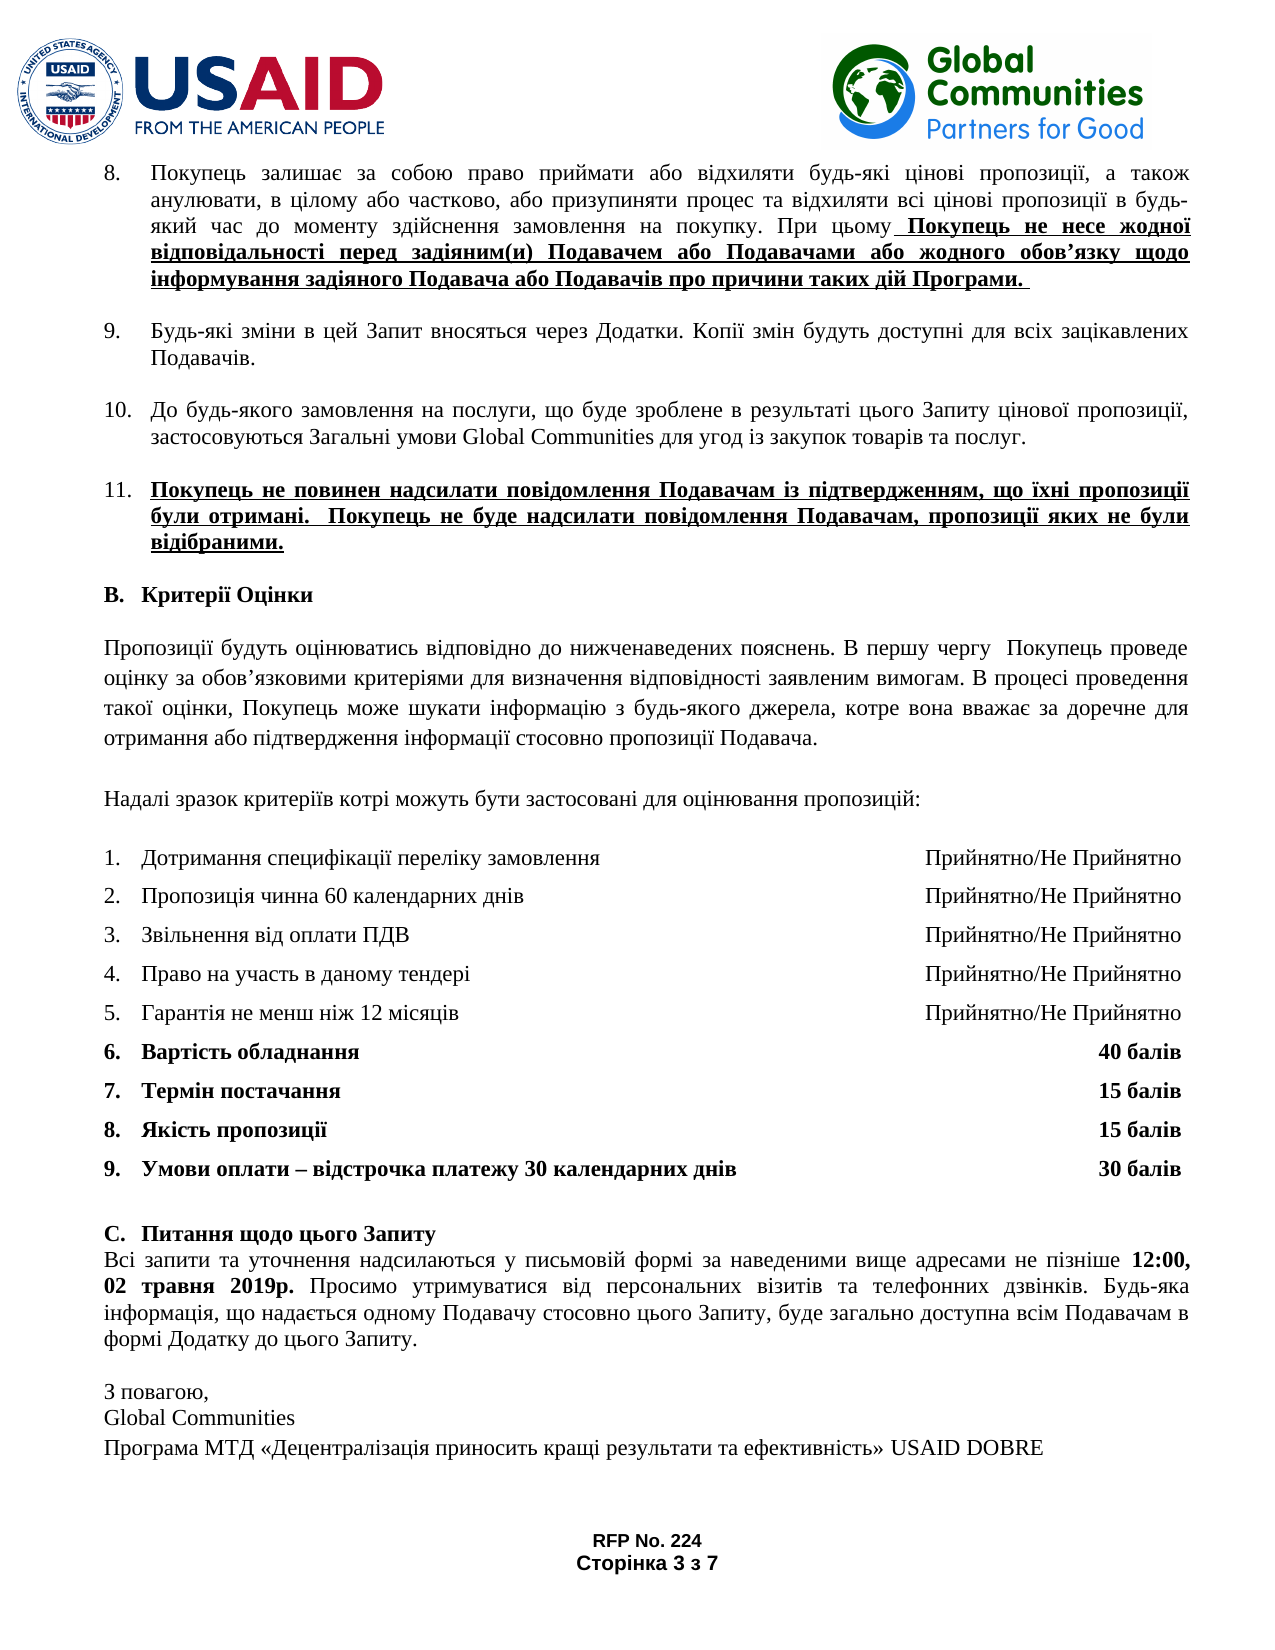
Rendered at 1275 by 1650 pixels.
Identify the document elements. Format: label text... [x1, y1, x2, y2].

list Дотримання специфікації переліку замовлення Прийнятно/Не Прийнятно [103, 844, 1191, 870]
list Гарантія не менш ніж 12 місяців Прийнятно/Не Прийнятно [103, 999, 1191, 1026]
text Всі запити та уточнення надсилаються у письмовій формі за наведеними вище адресами не пізніше 12:00, 02 травня 2019р. Просимо утримуватися від персональних візитів та телефонних дзвінків. Будь-яка інформація, що надається одному Подавачу стосовно цього Запиту, буде загально доступна всім Подавачам в формі Додатку до цього Запиту. [103, 1246, 1191, 1352]
list Покупець не повинен надсилати повідомлення Подавачам із підтвердженням, що їхні пропозиції були отримані. Покупець не буде надсилати повідомлення Подавачам, пропозиції яких не були відібраними. [103, 476, 1191, 555]
list Будь-які зміни в цей Запит вносяться через Додатки. Копії змін будуть доступні для всіх зацікавлених Подавачів. [103, 317, 1191, 370]
list Якість пропозиції 15 балів [103, 1116, 1191, 1142]
list До будь-якого замовлення на послуги, що буде зроблене в результаті цього Запиту цінової пропозиції, застосовуються Загальні умови Global Communities для угод із закупок товарів та послуг. [103, 397, 1191, 449]
text Надалі зразок критеріїв котрі можуть бути застосовані для оцінювання пропозицій: [103, 785, 1191, 811]
picture [821, 33, 1153, 150]
text Global Communities [103, 1404, 1191, 1431]
list Умови оплати – відстрочка платежу 30 календарних днів 30 балів [103, 1154, 1191, 1181]
list Критерії Оцінки [103, 581, 1191, 607]
list Питання щодо цього Запиту [103, 1220, 1191, 1246]
list Право на участь в даному тендері Прийнятно/Не Прийнятно [103, 960, 1191, 987]
list Термін постачання 15 балів [103, 1077, 1191, 1103]
list Покупець залишає за собою право приймати або відхиляти будь-які цінові пропозиції, а також анулювати, в цілому або частково, або призупиняти процес та відхиляти всі цінові пропозиції в будь-який час до моменту здійснення замовлення на покупку. При цьому Покупець не несе жодної відповідальності перед задіяним(и) Подавачем або Подавачами або жодного обов’язку щодо інформування задіяного Подавача або Подавачів про причини таких дій Програми. [103, 159, 1191, 291]
text З повагою, [103, 1378, 1191, 1404]
list Вартість обладнання 40 балів [103, 1038, 1191, 1064]
list Звільнення від оплати ПДВ Прийнятно/Не Прийнятно [103, 921, 1191, 948]
picture [4, 17, 390, 161]
text Програма МТД «Децентралізація приносить кращі результати та ефективність» USAID DOBRE [103, 1434, 1191, 1461]
text Пропозиції будуть оцінюватись відповідно до нижченаведених пояснень. В першу чергу Покупець проведе оцінку за обов’язковими критеріями для визначення відповідності заявленим вимогам. В процесі проведення такої оцінки, Покупець може шукати інформацію з будь-якого джерела, котре вона вважає за доречне для отримання або підтвердження інформації стосовно пропозиції Подавача. [103, 634, 1191, 751]
list Пропозиція чинна 60 календарних днів Прийнятно/Не Прийнятно [103, 883, 1191, 909]
